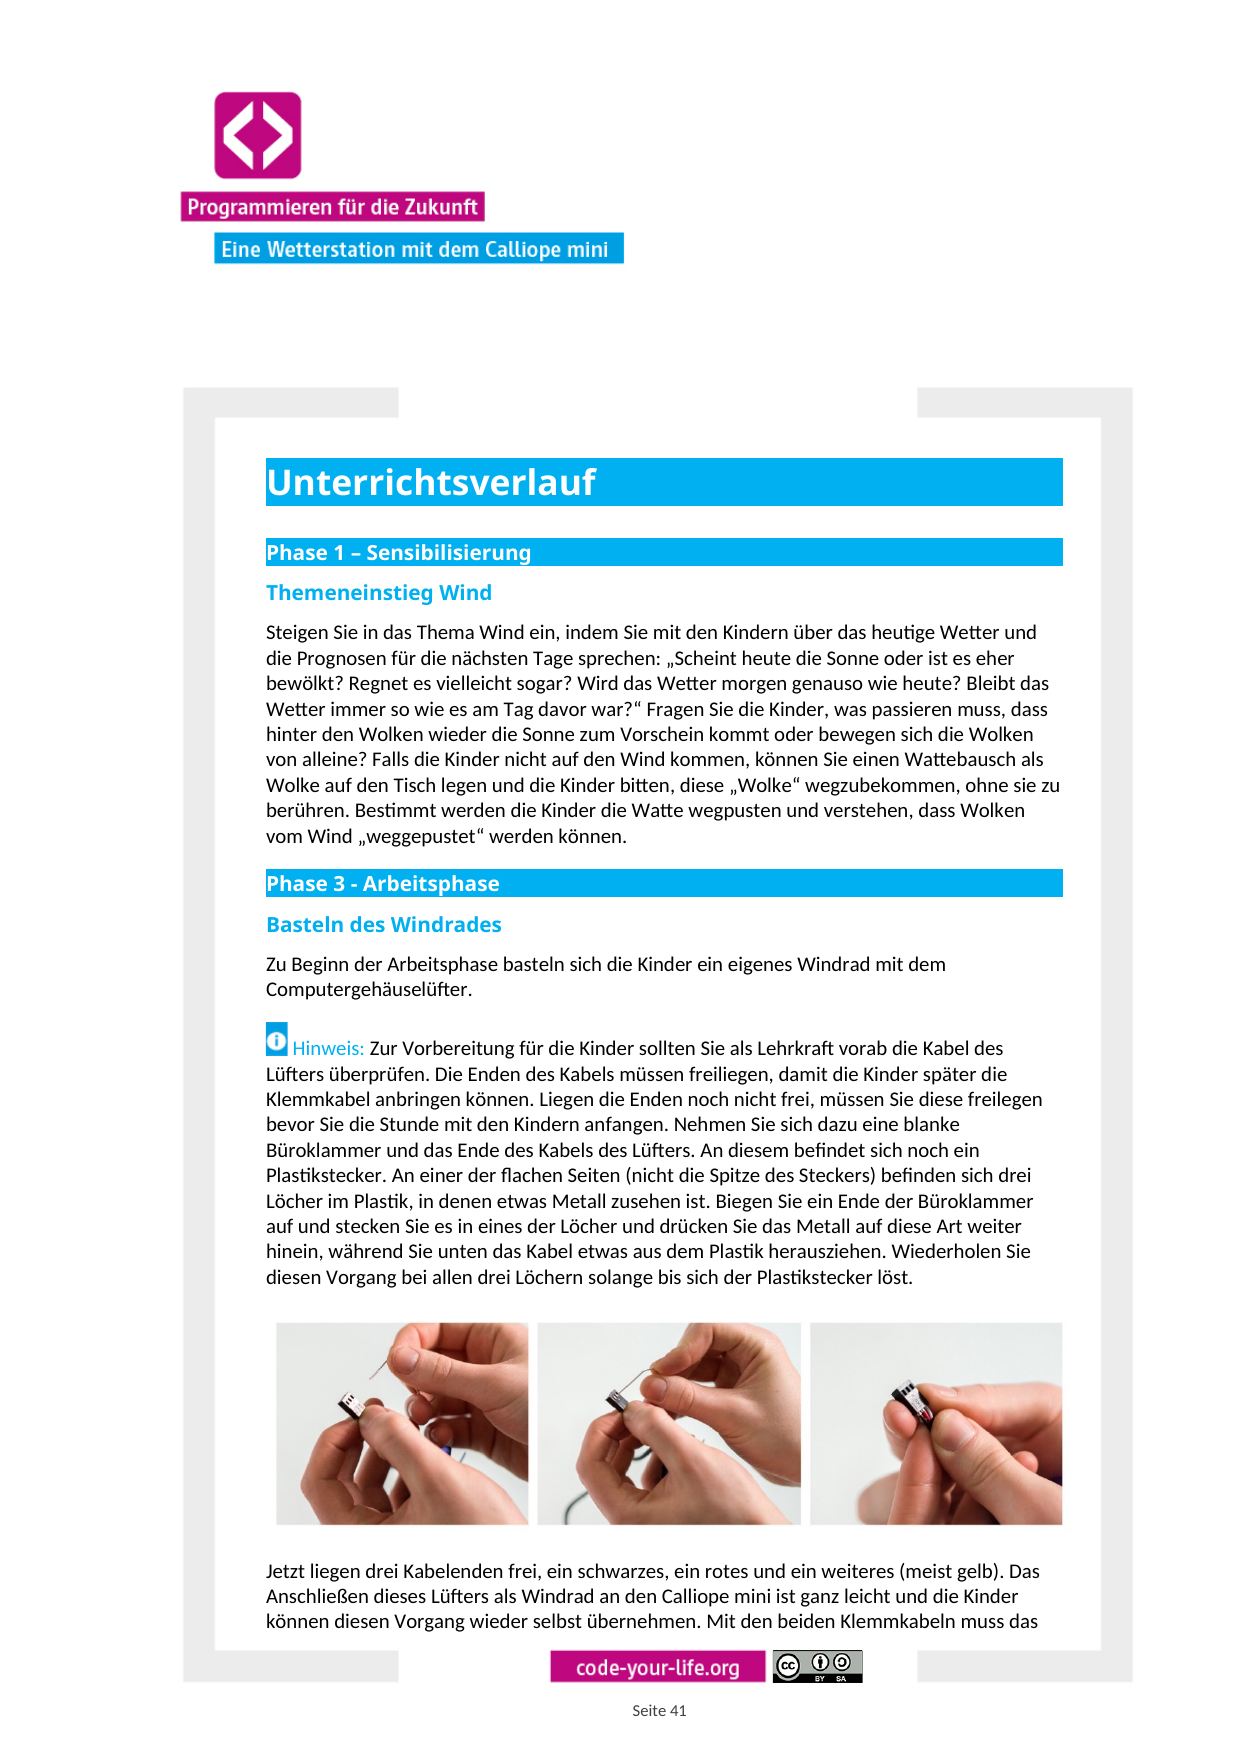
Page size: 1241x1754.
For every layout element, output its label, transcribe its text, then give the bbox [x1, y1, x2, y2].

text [266, 1558, 1063, 1634]
subtitle Themeneinstieg Wind [266, 578, 1063, 607]
subtitle Phase 1 – Sensibilisierung [266, 538, 1063, 566]
subtitle Unterrichtsverlauf [266, 458, 1063, 506]
text Hinweis: Zur Vorbereitung für die Kinder sollten Sie als Lehrkraft vorab die Kabel des Lüfters überprüfen. Die Enden des Kabels müssen freiliegen, damit die Kinder später die Klemmkabel anbringen können. Liegen die Enden noch nicht frei, müssen Sie diese freilegen bevor Sie die Stunde mit den Kindern anfangen. Nehmen Sie sich dazu eine blanke Büroklammer und das Ende des Kabels des Lüfters. An diesem befindet sich noch ein Plastikstecker. An einer der flachen Seiten (nicht die Spitze des Steckers) befinden sich drei Löcher im Plastik, in denen etwas Metall zusehen ist. Biegen Sie ein Ende der Büroklammer auf und stecken Sie es in eines der Löcher und drücken Sie das Metall auf diese Art weiter hinein, während Sie unten das Kabel etwas aus dem Plastik herausziehen. Wiederholen Sie diesen Vorgang bei allen drei Löchern solange bis sich der Plastikstecker löst. [266, 1023, 1063, 1289]
subtitle Basteln des Windrades [266, 910, 1063, 938]
picture [0, 0, 1241, 1754]
text Steigen Sie in das Thema Wind ein, indem Sie mit den Kindern über das heutige Wetter und die Prognosen für die nächsten Tage sprechen: „Scheint heute die Sonne oder ist es eher bewölkt? Regnet es vielleicht sogar? Wird das Wetter morgen genauso wie heute? Bleibt das Wetter immer so wie es am Tag davor war?“ Fragen Sie die Kinder, was passieren muss, dass hinter den Wolken wieder die Sonne zum Vorschein kommt oder bewegen sich die Wolken von alleine? Falls die Kinder nicht auf den Wind kommen, können Sie einen Wattebausch als Wolke auf den Tisch legen und die Kinder bitten, diese „Wolke“ wegzubekommen, ohne sie zu berühren. Bestimmt werden die Kinder die Watte wegpusten und verstehen, dass Wolken vom Wind „weggepustet“ werden können. [266, 619, 1063, 848]
text Zu Beginn der Arbeitsphase basteln sich die Kinder ein eigenes Windrad mit dem Computergehäuselüfter. [266, 951, 1063, 1002]
subtitle Phase 3 - Arbeitsphase [266, 869, 1063, 897]
